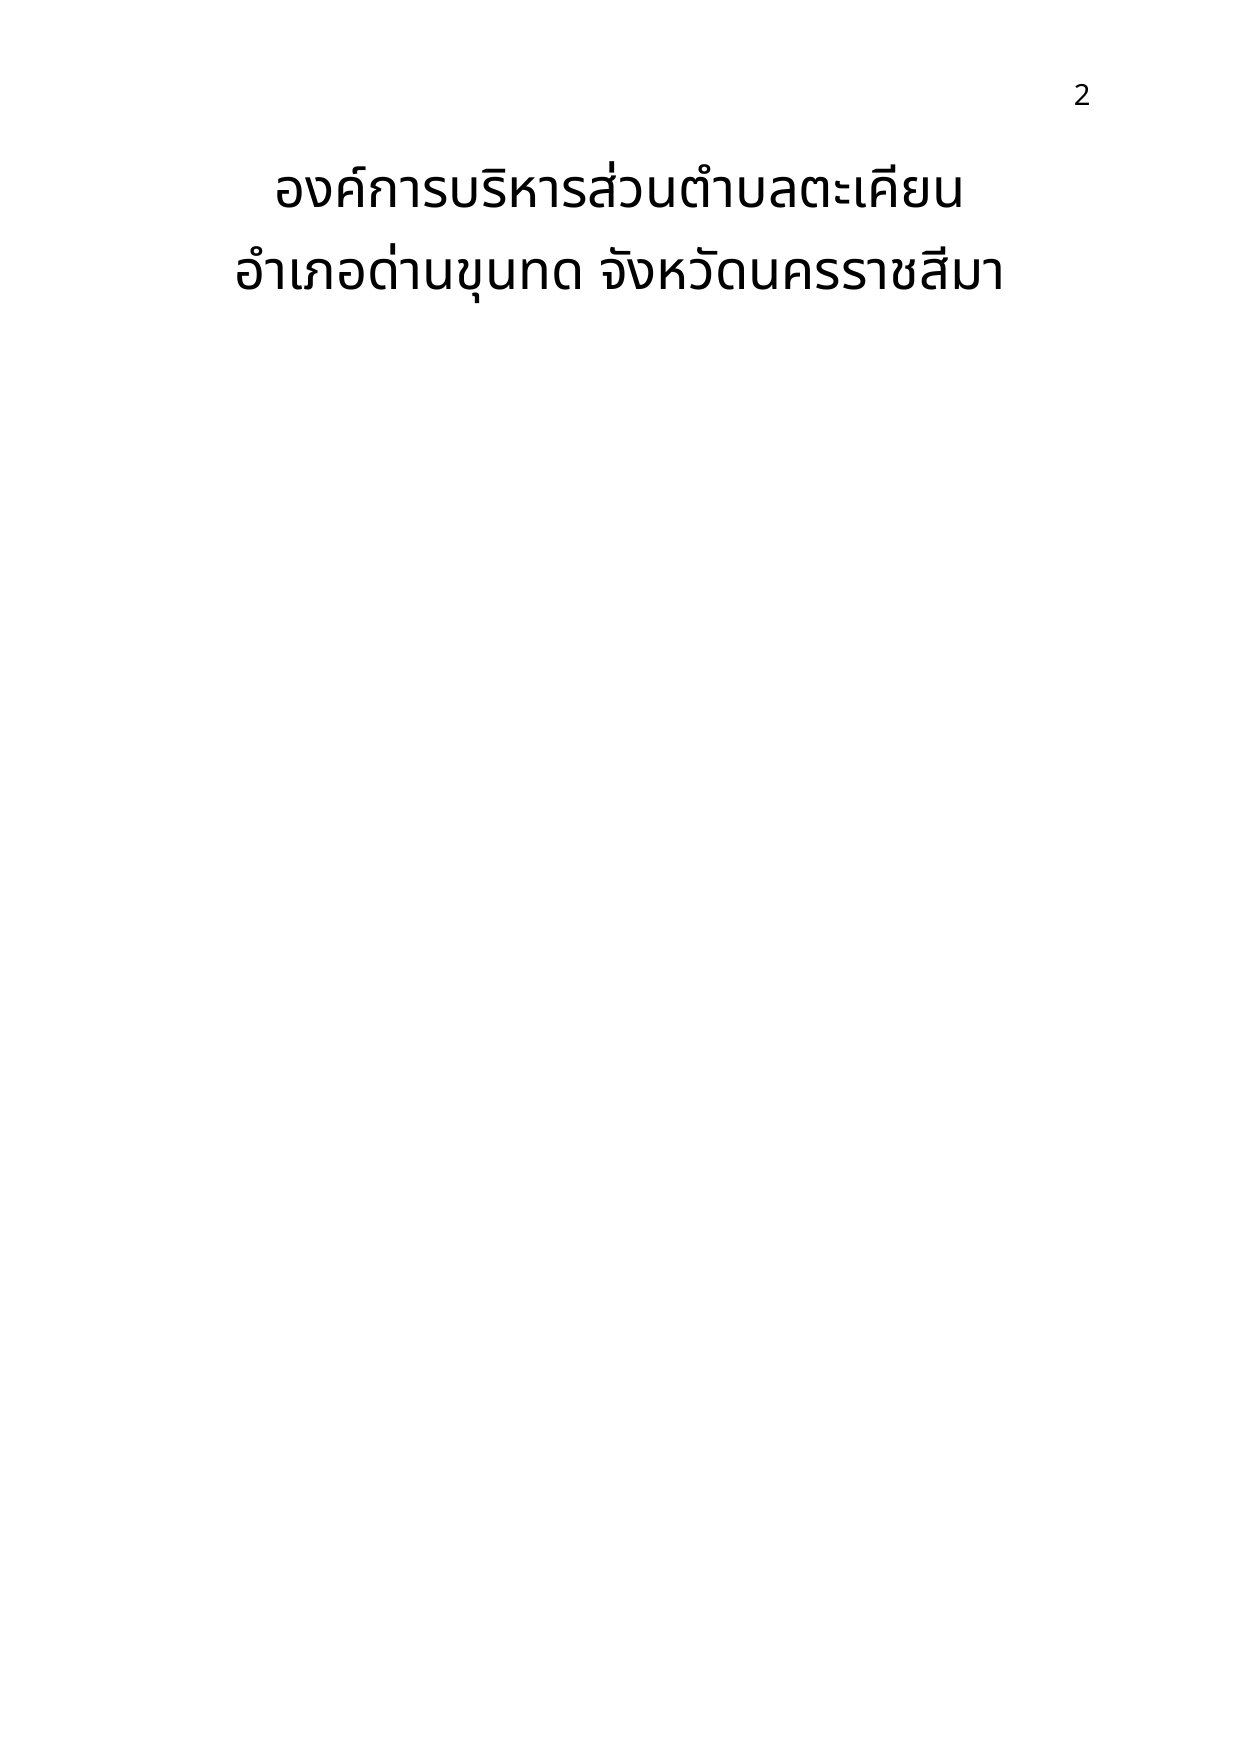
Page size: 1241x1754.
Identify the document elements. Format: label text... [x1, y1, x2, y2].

text องค์การบริหารส่วนตำบลตะเคียน [150, 150, 1090, 232]
text อำเภอด่านขุนทด จังหวัดนครราชสีมา [150, 232, 1090, 314]
